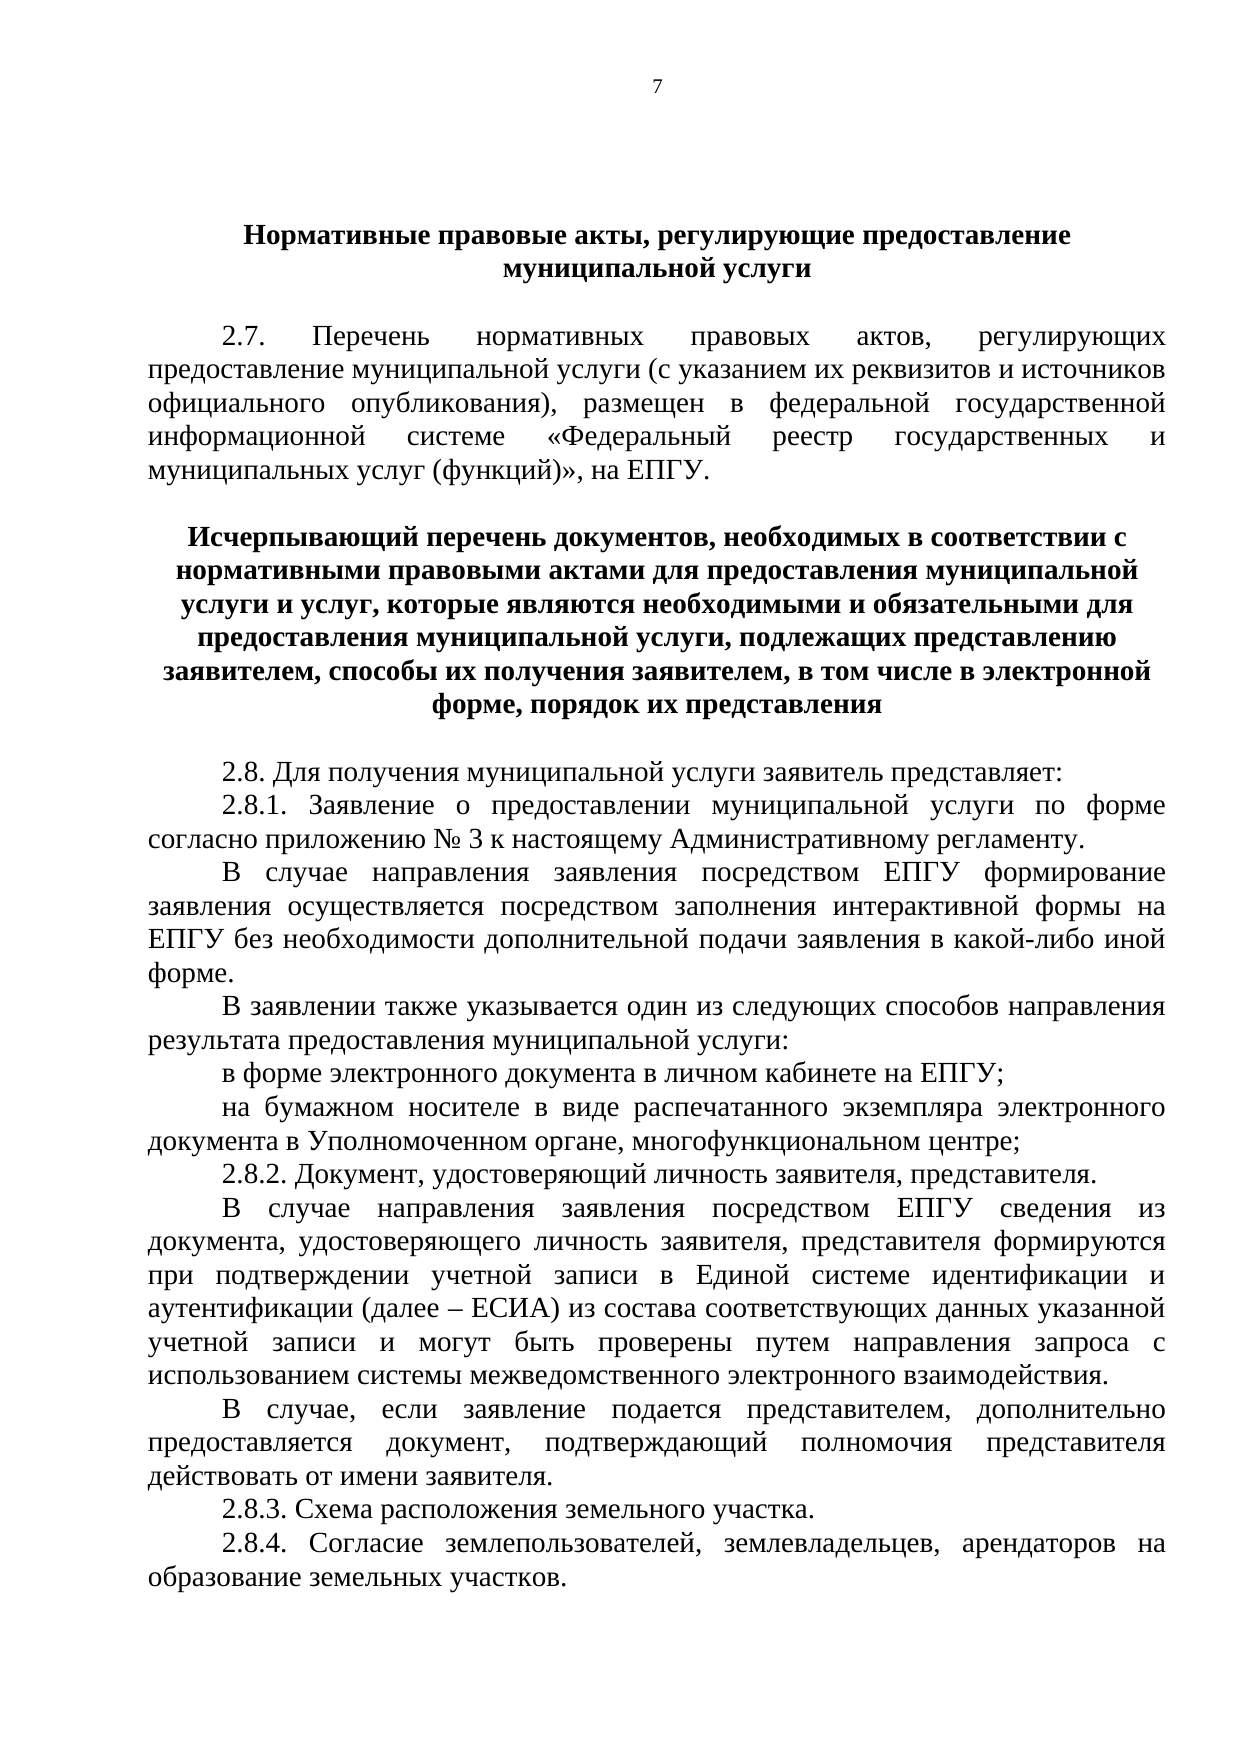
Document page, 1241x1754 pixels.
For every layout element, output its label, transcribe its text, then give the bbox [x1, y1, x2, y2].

text 2.8.4. Согласие землепользователей, землевладельцев, арендаторов на образование земельных участков. [148, 1525, 1167, 1592]
text Исчерпывающий перечень документов, необходимых в соответствии с нормативными правовыми актами для предоставления муниципальной услуги и услуг, которые являются необходимыми и обязательными для предоставления муниципальной услуги, подлежащих представлению заявителем, способы их получения заявителем, в том числе в электронной форме, порядок их представления [148, 519, 1167, 720]
text В случае направления заявления посредством ЕПГУ формирование заявления осуществляется посредством заполнения интерактивной формы на ЕПГУ без необходимости дополнительной подачи заявления в какой-либо иной форме. [148, 854, 1167, 988]
text 2.7. Перечень нормативных правовых актов, регулирующих предоставление муниципальной услуги (с указанием их реквизитов и источников официального опубликования), размещен в федеральной государственной информационной системе «Федеральный реестр государственных и муниципальных услуг (функций)», на ЕПГУ. [148, 318, 1167, 485]
text на бумажном носителе в виде распечатанного экземпляра электронного документа в Уполномоченном органе, многофункциональном центре; [148, 1089, 1167, 1156]
text В случае, если заявление подается представителем, дополнительно предоставляется документ, подтверждающий полномочия представителя действовать от имени заявителя. [148, 1391, 1167, 1492]
text 2.8.2. Документ, удостоверяющий личность заявителя, представителя. [148, 1156, 1167, 1190]
text В случае направления заявления посредством ЕПГУ сведения из документа, удостоверяющего личность заявителя, представителя формируются при подтверждении учетной записи в Единой системе идентификации и аутентификации (далее – ЕСИА) из состава соответствующих данных указанной учетной записи и могут быть проверены путем направления запроса с использованием системы межведомственного электронного взаимодействия. [148, 1190, 1167, 1391]
text в форме электронного документа в личном кабинете на ЕПГУ; [148, 1056, 1167, 1089]
text 2.8. Для получения муниципальной услуги заявитель представляет: [148, 754, 1167, 787]
text Нормативные правовые акты, регулирующие предоставление муниципальной услуги [148, 217, 1167, 284]
text 2.8.1. Заявление о предоставлении муниципальной услуги по форме согласно приложению № 3 к настоящему Административному регламенту. [148, 787, 1167, 854]
text 2.8.3. Схема расположения земельного участка. [148, 1492, 1167, 1525]
text В заявлении также указывается один из следующих способов направления результата предоставления муниципальной услуги: [148, 988, 1167, 1056]
